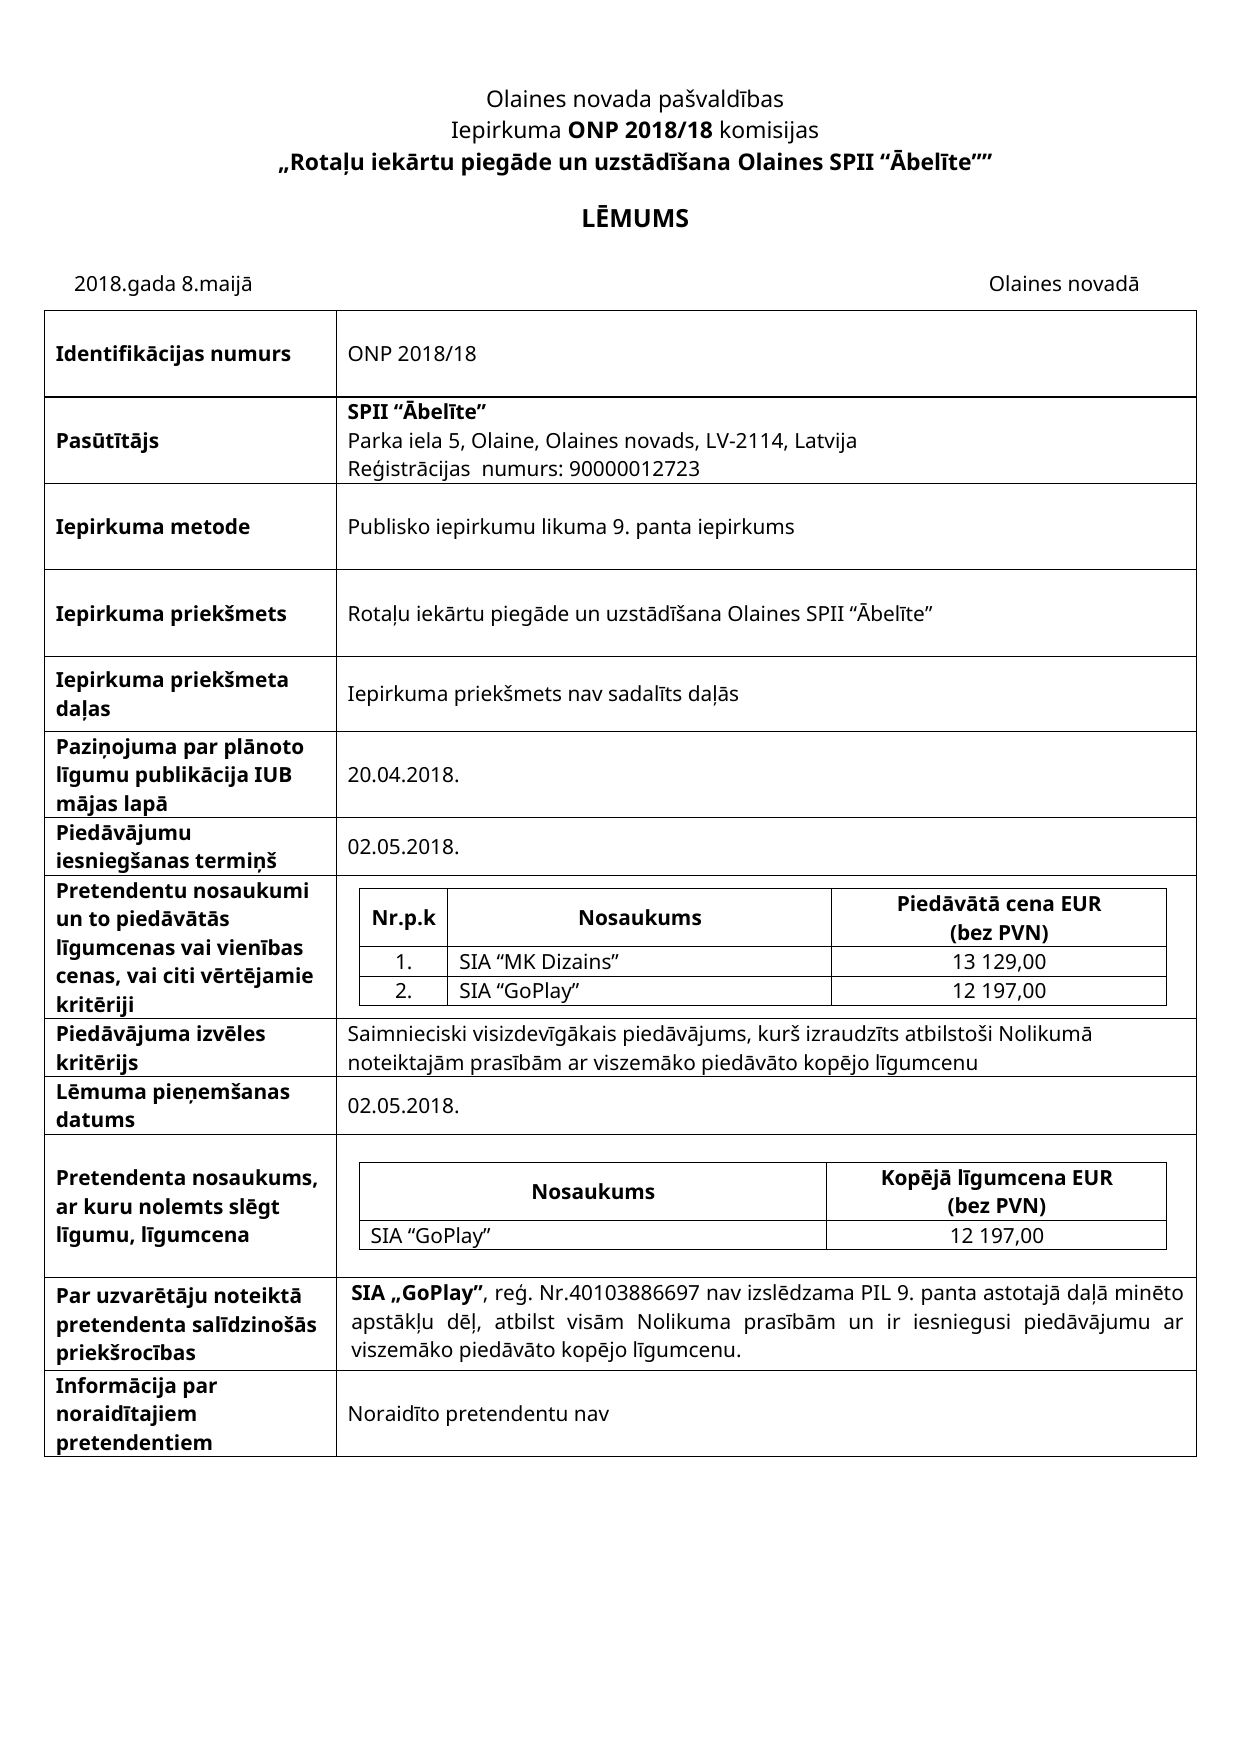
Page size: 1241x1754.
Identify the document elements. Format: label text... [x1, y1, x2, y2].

table_cell Iepirkuma priekšmeta daļas [45, 657, 336, 731]
table_cell Iepirkuma metode [45, 484, 336, 569]
table_cell Par uzvarētāju noteiktā pretendenta salīdzinošās priekšrocības [45, 1278, 336, 1370]
table_cell Saimnieciski visizdevīgākais piedāvājums, kurš izraudzīts atbilstoši Nolikumā noteiktajām prasībām ar viszemāko piedāvāto kopējo līgumcenu [337, 1019, 1196, 1076]
table_cell 20.04.2018. [337, 732, 1196, 817]
table_header Identifikācijas numurs [45, 311, 336, 396]
text Iepirkuma ONP 2018/18 komisijas [89, 114, 1181, 146]
table_cell [337, 876, 1196, 1018]
table_cell Pretendentu nosaukumi un to piedāvātās līgumcenas vai vienības cenas, vai citi vērtējamie kritēriji [45, 876, 336, 1018]
text LĒMUMS [89, 201, 1181, 235]
table_cell Publisko iepirkumu likuma 9. panta iepirkums [337, 484, 1196, 569]
table_cell Iepirkuma priekšmets [45, 570, 336, 656]
table_cell SPII “Ābelīte” Parka iela 5, Olaine, Olaines novads, LV-2114, Latvija Reģistrācijas numurs: 90000012723 [337, 398, 1196, 483]
table_cell Piedāvājuma izvēles kritērijs [45, 1019, 336, 1076]
text Olaines novada pašvaldības [89, 83, 1181, 114]
table_cell Rotaļu iekārtu piegāde un uzstādīšana Olaines SPII “Ābelīte” [337, 570, 1196, 656]
table_cell SIA „GoPlay”, reģ. Nr.40103886697 nav izslēdzama PIL 9. panta astotajā daļā minēto apstākļu dēļ, atbilst visām Nolikuma prasībām un ir iesniegusi piedāvājumu ar viszemāko piedāvāto kopējo līgumcenu. [337, 1278, 1196, 1370]
table_cell 02.05.2018. [337, 818, 1196, 875]
table_cell Noraidīto pretendentu nav [337, 1371, 1196, 1456]
text 2018.gada 8.maijā Olaines novadā [74, 269, 1181, 298]
table_cell Lēmuma pieņemšanas datums [45, 1077, 336, 1134]
table_cell Pretendenta nosaukums, ar kuru nolemts slēgt līgumu, līgumcena [45, 1135, 336, 1277]
table_cell Informācija par noraidītajiem pretendentiem [45, 1371, 336, 1456]
table_cell 02.05.2018. [337, 1077, 1196, 1134]
table_cell Pasūtītājs [45, 398, 336, 483]
table_cell [337, 1135, 1196, 1277]
table_cell Paziņojuma par plānoto līgumu publikācija IUB mājas lapā [45, 732, 336, 817]
text „Rotaļu iekārtu piegāde un uzstādīšana Olaines SPII “Ābelīte”” [89, 146, 1181, 177]
table_cell Iepirkuma priekšmets nav sadalīts daļās [337, 657, 1196, 731]
table_header ONP 2018/18 [337, 311, 1196, 396]
table_cell Piedāvājumu iesniegšanas termiņš [45, 818, 336, 875]
